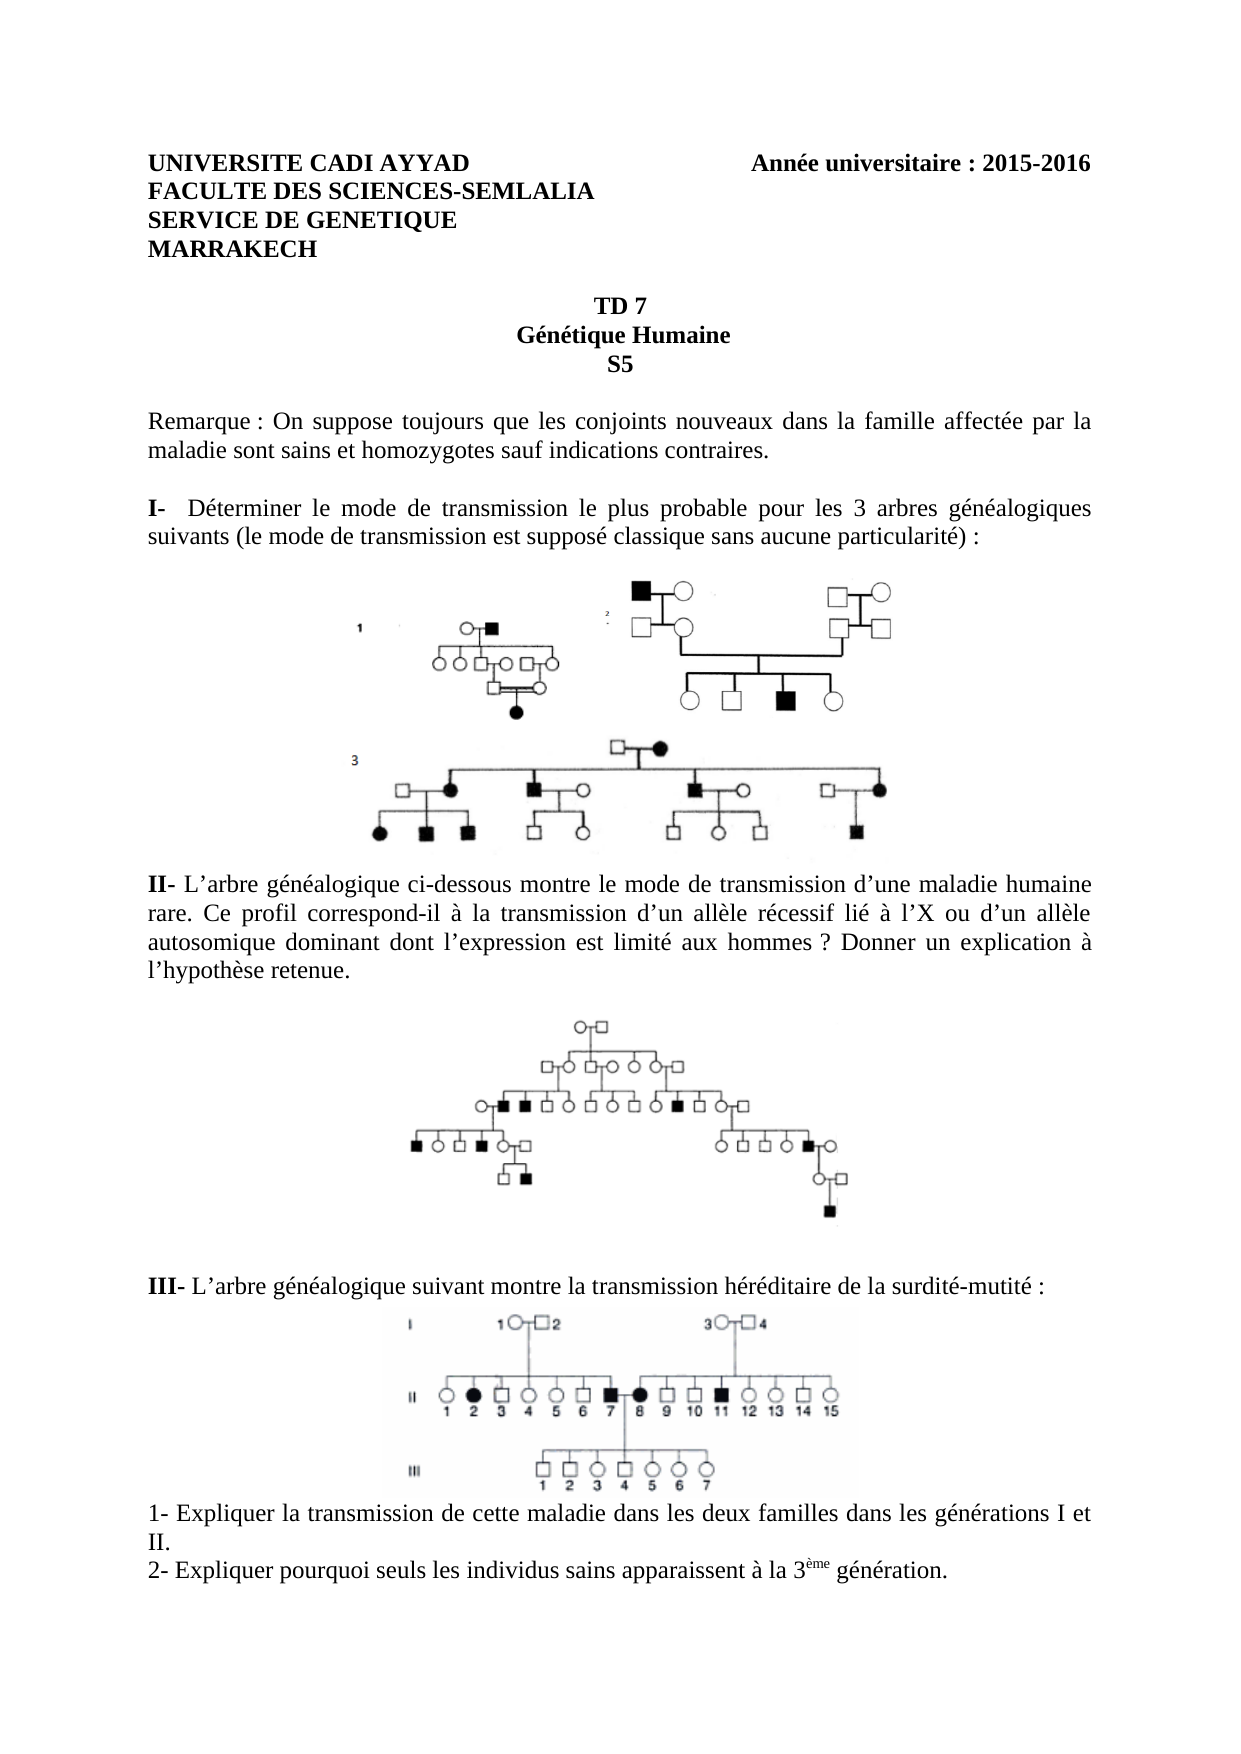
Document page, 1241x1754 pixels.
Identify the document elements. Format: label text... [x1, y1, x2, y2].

text 2- Expliquer pourquoi seuls les individus sains apparaissent à la 3ème génération. [148, 1555, 1093, 1584]
text Remarque : On suppose toujours que les conjoints nouveaux dans la famille affectée par la maladie sont sains et homozygotes sauf indications contraires. [148, 406, 1093, 464]
text I- Déterminer le mode de transmission le plus probable pour les 3 arbres généalogiques suivants (le mode de transmission est supposé classique sans aucune particularité) : [148, 493, 1093, 550]
text FACULTE DES SCIENCES-SEMLALIA [148, 176, 1093, 205]
text III- L’arbre généalogique suivant montre la transmission héréditaire de la surdité-mutité : [148, 1271, 1093, 1300]
text Génétique Humaine [148, 320, 1093, 349]
text 1- Expliquer la transmission de cette maladie dans les deux familles dans les générations I et II. [148, 1498, 1093, 1555]
text UNIVERSITE CADI AYYAD Année universitaire : 2015-2016 [148, 148, 1093, 176]
picture [372, 984, 868, 1271]
picture [381, 1299, 859, 1498]
text SERVICE DE GENETIQUE [148, 205, 1093, 234]
picture [341, 578, 900, 869]
text MARRAKECH [148, 234, 1093, 263]
text II- L’arbre généalogique ci-dessous montre le mode de transmission d’une maladie humaine rare. Ce profil correspond-il à la transmission d’un allèle récessif lié à l’X ou d’un allèle autosomique dominant dont l’expression est limité aux hommes ? Donner un explication à l’hypothèse retenue. [148, 869, 1093, 984]
text S5 [148, 349, 1093, 378]
text TD 7 [148, 291, 1093, 320]
